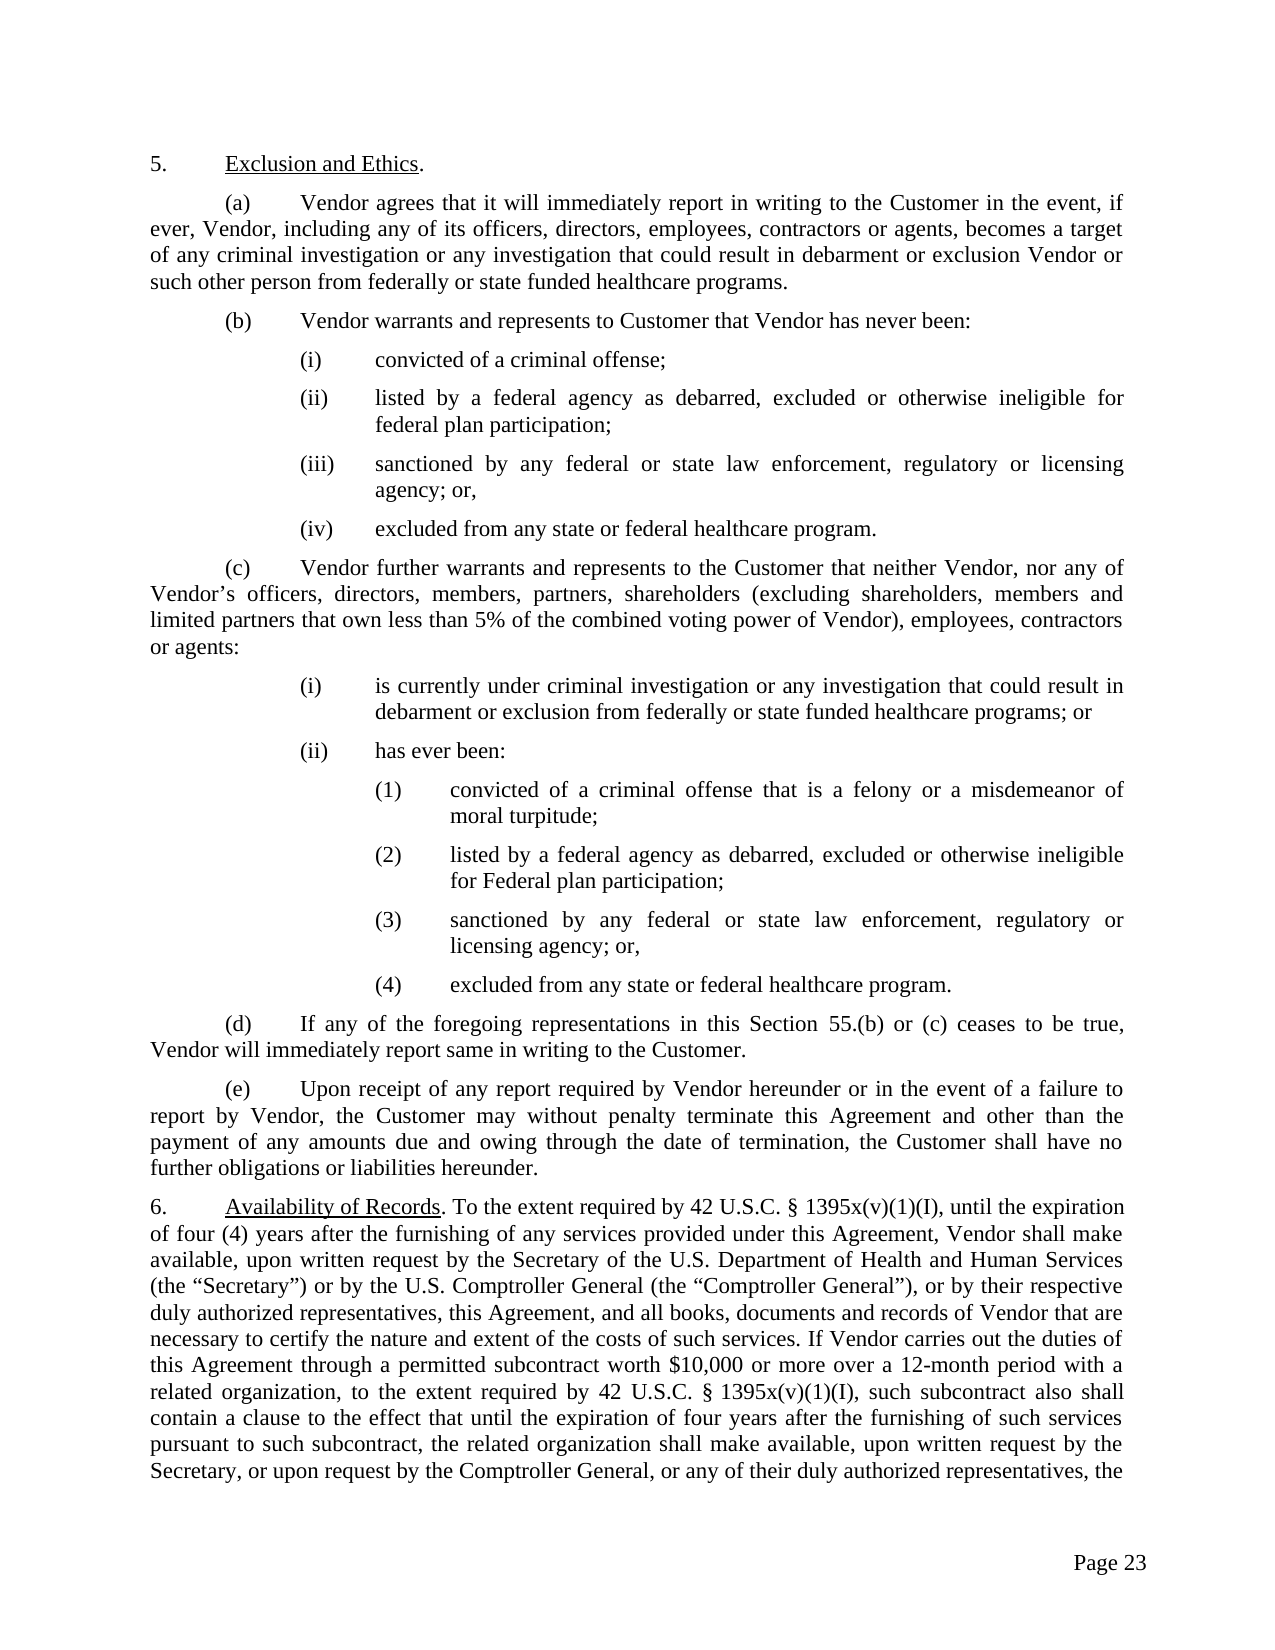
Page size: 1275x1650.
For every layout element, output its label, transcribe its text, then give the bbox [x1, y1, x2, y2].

list sanctioned by any federal or state law enforcement, regulatory or licensing agency; or, [300, 450, 1125, 502]
list has ever been: [300, 737, 1125, 763]
list listed by a federal agency as debarred, excluded or otherwise ineligible for Federal plan participation; [375, 841, 1125, 894]
list sanctioned by any federal or state law enforcement, regulatory or licensing agency; or, [375, 906, 1125, 959]
list is currently under criminal investigation or any investigation that could result in debarment or exclusion from federally or state funded healthcare programs; or [300, 672, 1125, 724]
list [150, 1193, 1125, 1483]
list convicted of a criminal offense that is a felony or a misdemeanor of moral turpitude; [375, 776, 1125, 828]
list Vendor warrants and represents to Customer that Vendor has never been: [150, 307, 1125, 333]
list Vendor further warrants and represents to the Customer that neither Vendor, nor any of Vendor’s officers, directors, members, partners, shareholders (excluding shareholders, members and limited partners that own less than 5% of the combined voting power of Vendor), employees, contractors or agents: [150, 554, 1125, 659]
list excluded from any state or federal healthcare program. [375, 971, 1125, 998]
list excluded from any state or federal healthcare program. [300, 515, 1125, 541]
list Upon receipt of any report required by Vendor hereunder or in the event of a failure to report by Vendor, the Customer may without penalty terminate this Agreement and other than the payment of any amounts due and owing through the date of termination, the Customer shall have no further obligations or liabilities hereunder. [150, 1075, 1125, 1181]
list Vendor agrees that it will immediately report in writing to the Customer in the event, if ever, Vendor, including any of its officers, directors, employees, contractors or agents, becomes a target of any criminal investigation or any investigation that could result in debarment or exclusion Vendor or such other person from federally or state funded healthcare programs. [150, 189, 1125, 294]
list If any of the foregoing representations in this Section 5(b) or (c) ceases to be true, Vendor will immediately report same in writing to the Customer. [150, 1010, 1125, 1063]
list listed by a federal agency as debarred, excluded or otherwise ineligible for federal plan participation; [300, 384, 1125, 437]
list convicted of a criminal offense; [300, 346, 1125, 372]
list Exclusion and Ethics. [150, 150, 1125, 176]
